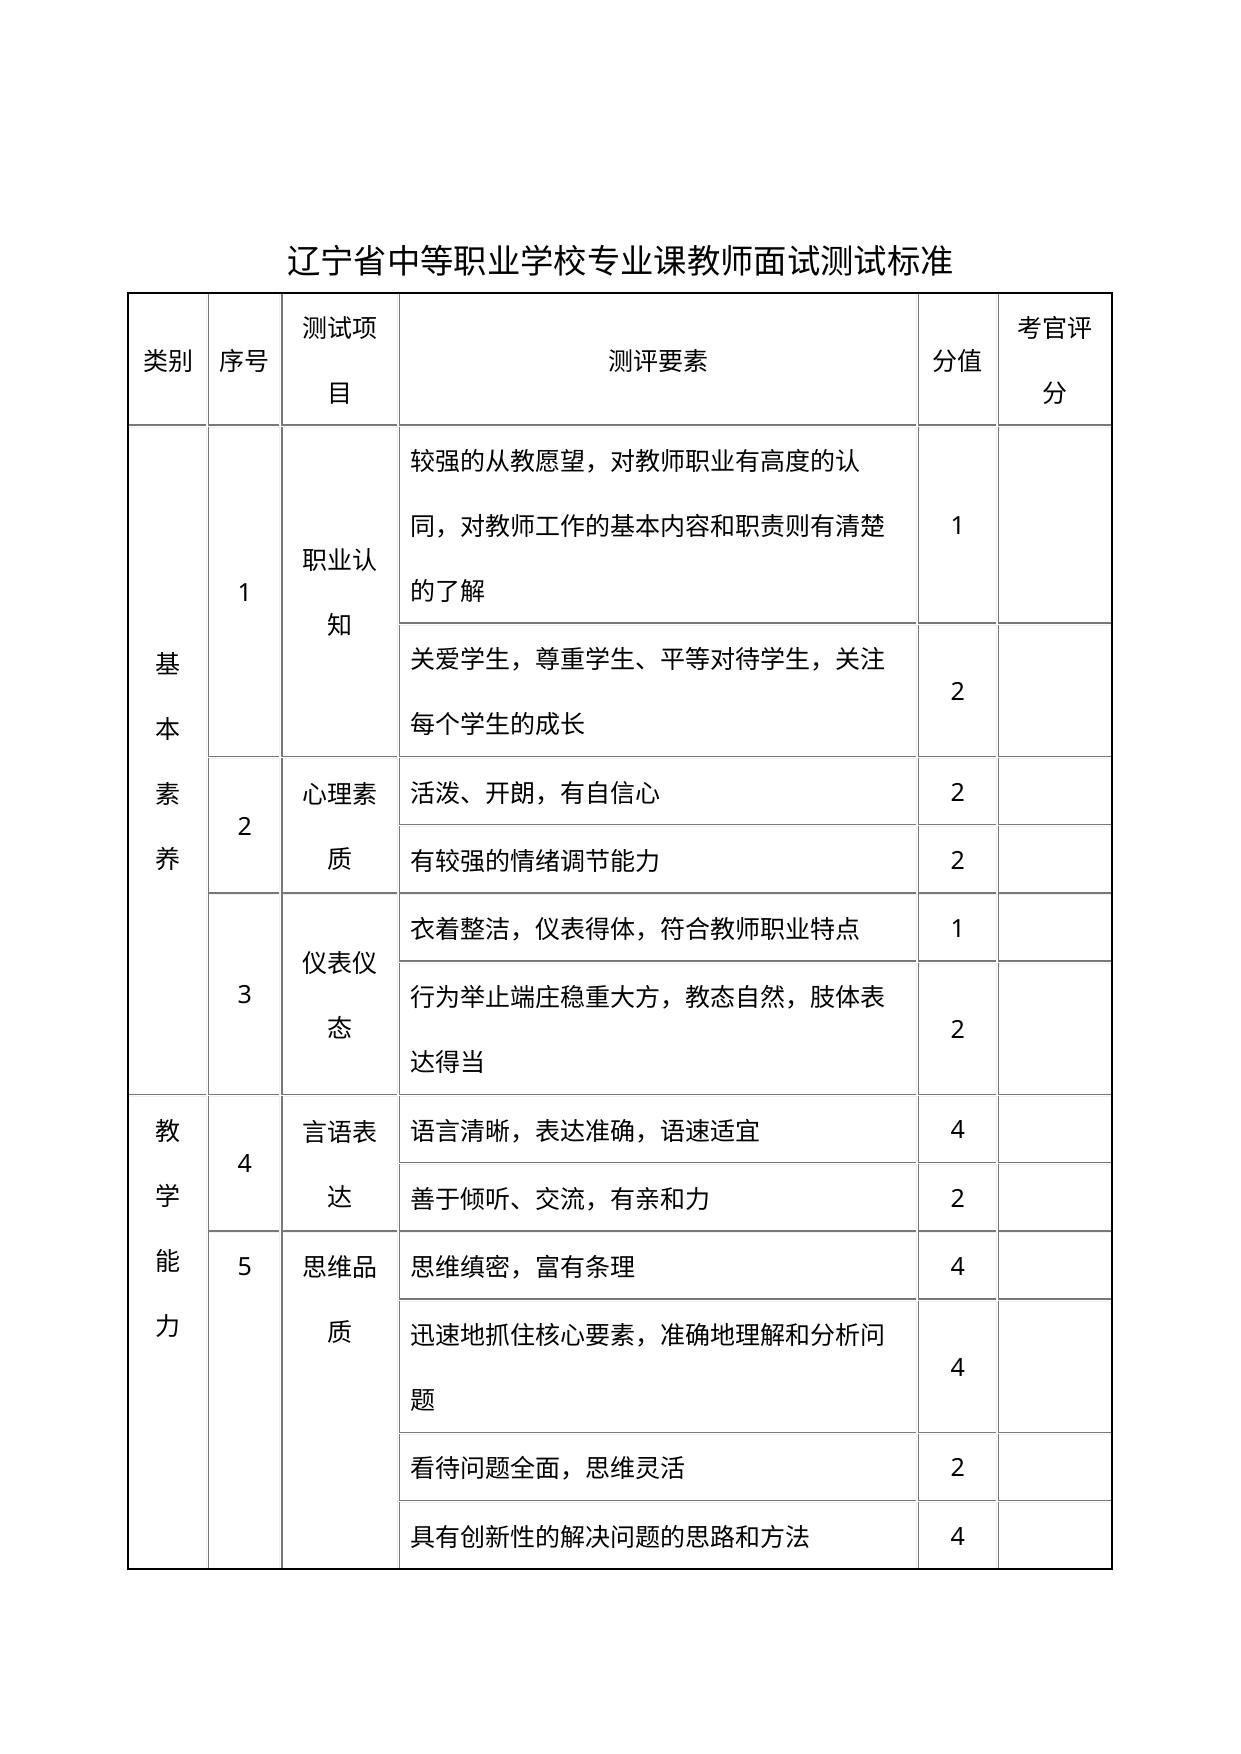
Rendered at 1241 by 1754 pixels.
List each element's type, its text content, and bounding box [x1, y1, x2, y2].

table_cell 4 [919, 1503, 996, 1568]
table_cell 有较强的情绪调节能力 [400, 827, 916, 892]
table_cell 2 [919, 759, 996, 824]
table_cell 迅速地抓住核心要素，准确地理解和分析问题 [400, 1302, 916, 1431]
table_cell 较强的从教愿望，对教师职业有高度的认同，对教师工作的基本内容和职责则有清楚的了解 [400, 428, 916, 622]
table_cell [999, 895, 1111, 960]
table_cell [999, 428, 1111, 622]
text 辽宁省中等职业学校专业课教师面试测试标准 [187, 162, 1053, 292]
table_cell 善于倾听、交流，有亲和力 [400, 1165, 916, 1230]
table_cell [999, 1233, 1111, 1298]
table_cell 2 [919, 626, 996, 756]
table_cell 5 [209, 1233, 279, 1568]
table_cell 心理素质 [283, 759, 397, 892]
table_cell 2 [919, 827, 996, 892]
table_cell 言语表达 [283, 1097, 397, 1230]
table_cell 语言清晰，表达准确，语速适宜 [400, 1097, 916, 1162]
table_cell 1 [209, 428, 279, 756]
table_cell 4 [919, 1233, 996, 1298]
table_cell [999, 759, 1111, 824]
table_cell 活泼、开朗，有自信心 [400, 759, 916, 824]
table_cell [999, 1435, 1111, 1499]
table_cell 2 [919, 1435, 996, 1499]
table_cell 基 本 素 养 [129, 428, 206, 1093]
table_cell 具有创新性的解决问题的思路和方法 [400, 1503, 916, 1568]
table_header 测评要素 [400, 294, 916, 424]
table_cell 关爱学生，尊重学生、平等对待学生，关注每个学生的成长 [400, 626, 916, 756]
table_cell [999, 1097, 1111, 1162]
table_header 类别 [129, 294, 206, 424]
table_header 分值 [919, 294, 996, 424]
table_cell [999, 626, 1111, 756]
table_cell 教 学 能 力 [129, 1097, 206, 1568]
table_cell 3 [209, 895, 279, 1093]
table_cell [999, 1165, 1111, 1230]
table_cell 仪表仪态 [283, 895, 397, 1093]
table_cell 1 [919, 428, 996, 622]
table_cell 职业认知 [283, 428, 397, 756]
table_header 测试项目 [283, 294, 397, 424]
table_cell 思维缜密，富有条理 [400, 1233, 916, 1298]
table_cell 4 [209, 1097, 279, 1230]
table_cell [999, 1302, 1111, 1431]
table_cell 4 [919, 1302, 996, 1431]
table_cell 2 [919, 964, 996, 1093]
table_cell 2 [919, 1165, 996, 1230]
table_cell 4 [919, 1097, 996, 1162]
table_cell [999, 1503, 1111, 1568]
table_cell 思维品质 [283, 1233, 397, 1568]
table_cell [999, 827, 1111, 892]
table_cell 1 [919, 895, 996, 960]
table_header 考官评分 [999, 294, 1111, 424]
table_cell 行为举止端庄稳重大方，教态自然，肢体表达得当 [400, 964, 916, 1093]
table_cell 看待问题全面，思维灵活 [400, 1435, 916, 1499]
table_cell [999, 964, 1111, 1093]
table_header 序号 [209, 294, 279, 424]
table_cell 衣着整洁，仪表得体，符合教师职业特点 [400, 895, 916, 960]
table_cell 2 [209, 759, 279, 892]
